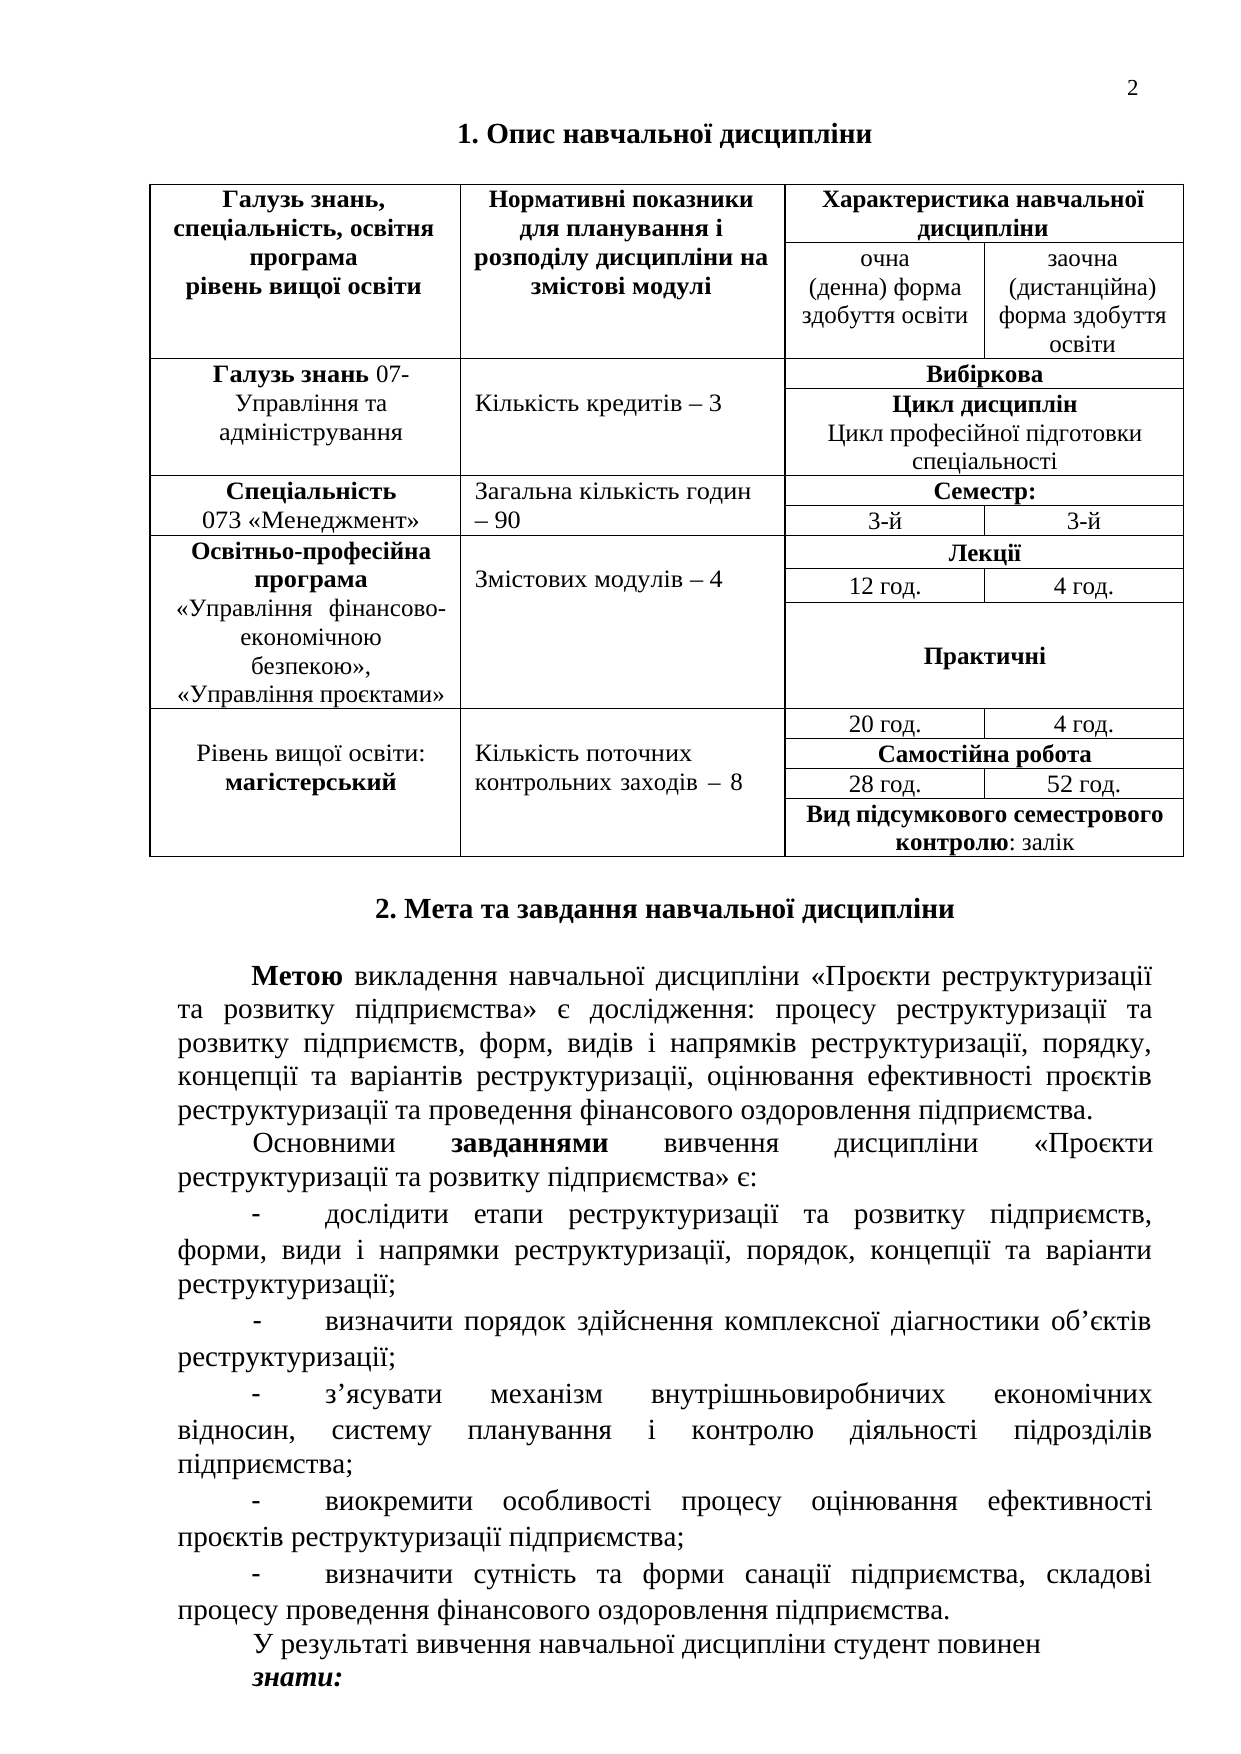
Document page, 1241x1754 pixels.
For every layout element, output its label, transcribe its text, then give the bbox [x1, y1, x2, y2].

table_cell Семестр: [786, 476, 1183, 505]
table_cell 4 год. [985, 569, 1183, 602]
table_cell Лекції [786, 536, 1183, 568]
table_cell Загальна кількість годин – 90 [461, 476, 784, 535]
table_cell Цикл дисциплін Цикл професійної підготовки спеціальності [786, 389, 1183, 475]
table_cell Освітньо-професійна програма «Управління фінансово-економічною безпекою», «Управління проєктами» [151, 536, 460, 708]
table_cell Практичні [786, 603, 1183, 708]
list визначити сутність та форми санації підприємства, складові процесу проведення фінансового оздоровлення підприємства. [177, 1553, 1152, 1626]
table_header Галузь знань, спеціальність, освітня програма рівень вищої освіти [151, 185, 460, 358]
subtitle знати: [252, 1659, 1240, 1693]
table_cell очна (денна) форма здобуття освіти [786, 243, 984, 358]
table_cell Змістових модулів – 4 [461, 536, 784, 708]
table_header Нормативні показники для планування і розподілу дисципліни на змістові модулі [461, 185, 784, 358]
list з’ясувати механізм внутрішньовиробничих економічних відносин, систему планування і контролю діяльності підрозділів підприємства; [177, 1373, 1152, 1479]
list визначити порядок здійснення комплексної діагностики об’єктів реструктуризації; [177, 1299, 1152, 1373]
subtitle Опис навчальної дисципліни [457, 116, 1240, 150]
table_cell Самостійна робота [786, 739, 1183, 768]
table_cell 3-й [985, 506, 1183, 535]
table_cell заочна (дистанційна) форма здобуття освіти [985, 243, 1183, 358]
table_cell Спеціальність 073 «Менеджмент» [151, 476, 460, 535]
list Мета та завдання навчальної дисципліни [375, 891, 1240, 924]
text Основними завданнями вивчення дисципліни «Проєкти реструктуризації та розвитку підприємства» є: [177, 1126, 1153, 1193]
list виокремити особливості процесу оцінювання ефективності проєктів реструктуризації підприємства; [177, 1479, 1152, 1553]
table_cell Кількість кредитів – 3 [461, 359, 784, 475]
table_header Характеристика навчальної дисципліни [786, 185, 1183, 242]
table_cell Вибіркова [786, 359, 1183, 388]
table_cell 3-й [786, 506, 984, 535]
table_cell 12 год. [786, 569, 984, 602]
text У результаті вивчення навчальної дисципліни студент повинен [252, 1626, 1240, 1659]
table_cell Кількість поточних контрольних заходів – 8 [461, 709, 784, 856]
table_cell 20 год. [786, 709, 984, 738]
table_cell 52 год. [985, 769, 1183, 798]
text Метою викладення навчальної дисципліни «Проєкти реструктуризації та розвитку підприємства» є дослідження: процесу реструктуризації та розвитку підприємств, форм, видів і напрямків реструктуризації, порядку, концепції та варіантів реструктуризації, оцінювання ефективності проєктів реструктуризації та проведення фінансового оздоровлення підприємства. [177, 958, 1153, 1126]
list дослідити етапи реструктуризації та розвитку підприємств, форми, види і напрямки реструктуризації, порядок, концепції та варіанти реструктуризації; [177, 1193, 1152, 1299]
table_cell 4 год. [985, 709, 1183, 738]
table_cell Вид підсумкового семестрового контролю: залік [786, 799, 1183, 856]
table_cell Галузь знань 07-Управління та адміністрування [151, 359, 460, 475]
table_cell 28 год. [786, 769, 984, 798]
table_cell Рівень вищої освіти: магістерський [151, 709, 460, 856]
